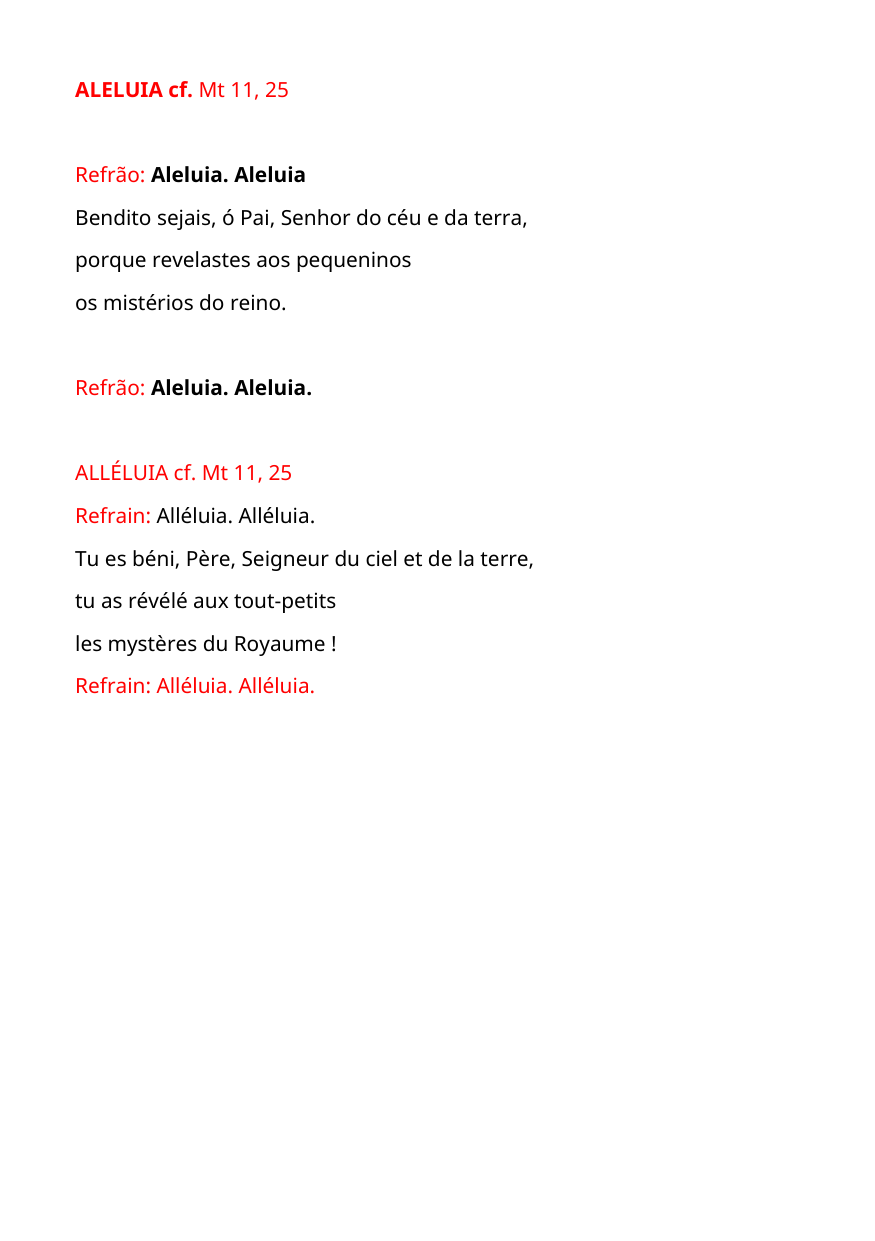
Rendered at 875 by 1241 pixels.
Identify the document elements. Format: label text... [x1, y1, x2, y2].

text Refrain: Alléluia. Alléluia. [75, 671, 799, 700]
text les mystères du Royaume ! [75, 629, 799, 657]
text Refrão: Aleluia. Aleluia [75, 160, 799, 189]
text tu as révélé aux tout-petits [75, 586, 799, 615]
text Bendito sejais, ó Pai, Senhor do céu e da terra, [75, 203, 799, 231]
text Refrain: Alléluia. Alléluia. [75, 501, 799, 529]
text os mistérios do reino. [75, 288, 799, 316]
text Tu es béni, Père, Seigneur du ciel et de la terre, [75, 544, 799, 572]
text Refrão: Aleluia. Aleluia. [75, 373, 799, 402]
text ALELUIA cf. Mt 11, 25 [75, 75, 799, 103]
text porque revelastes aos pequeninos [75, 245, 799, 274]
text ALLÉLUIA cf. Mt 11, 25 [75, 458, 799, 487]
